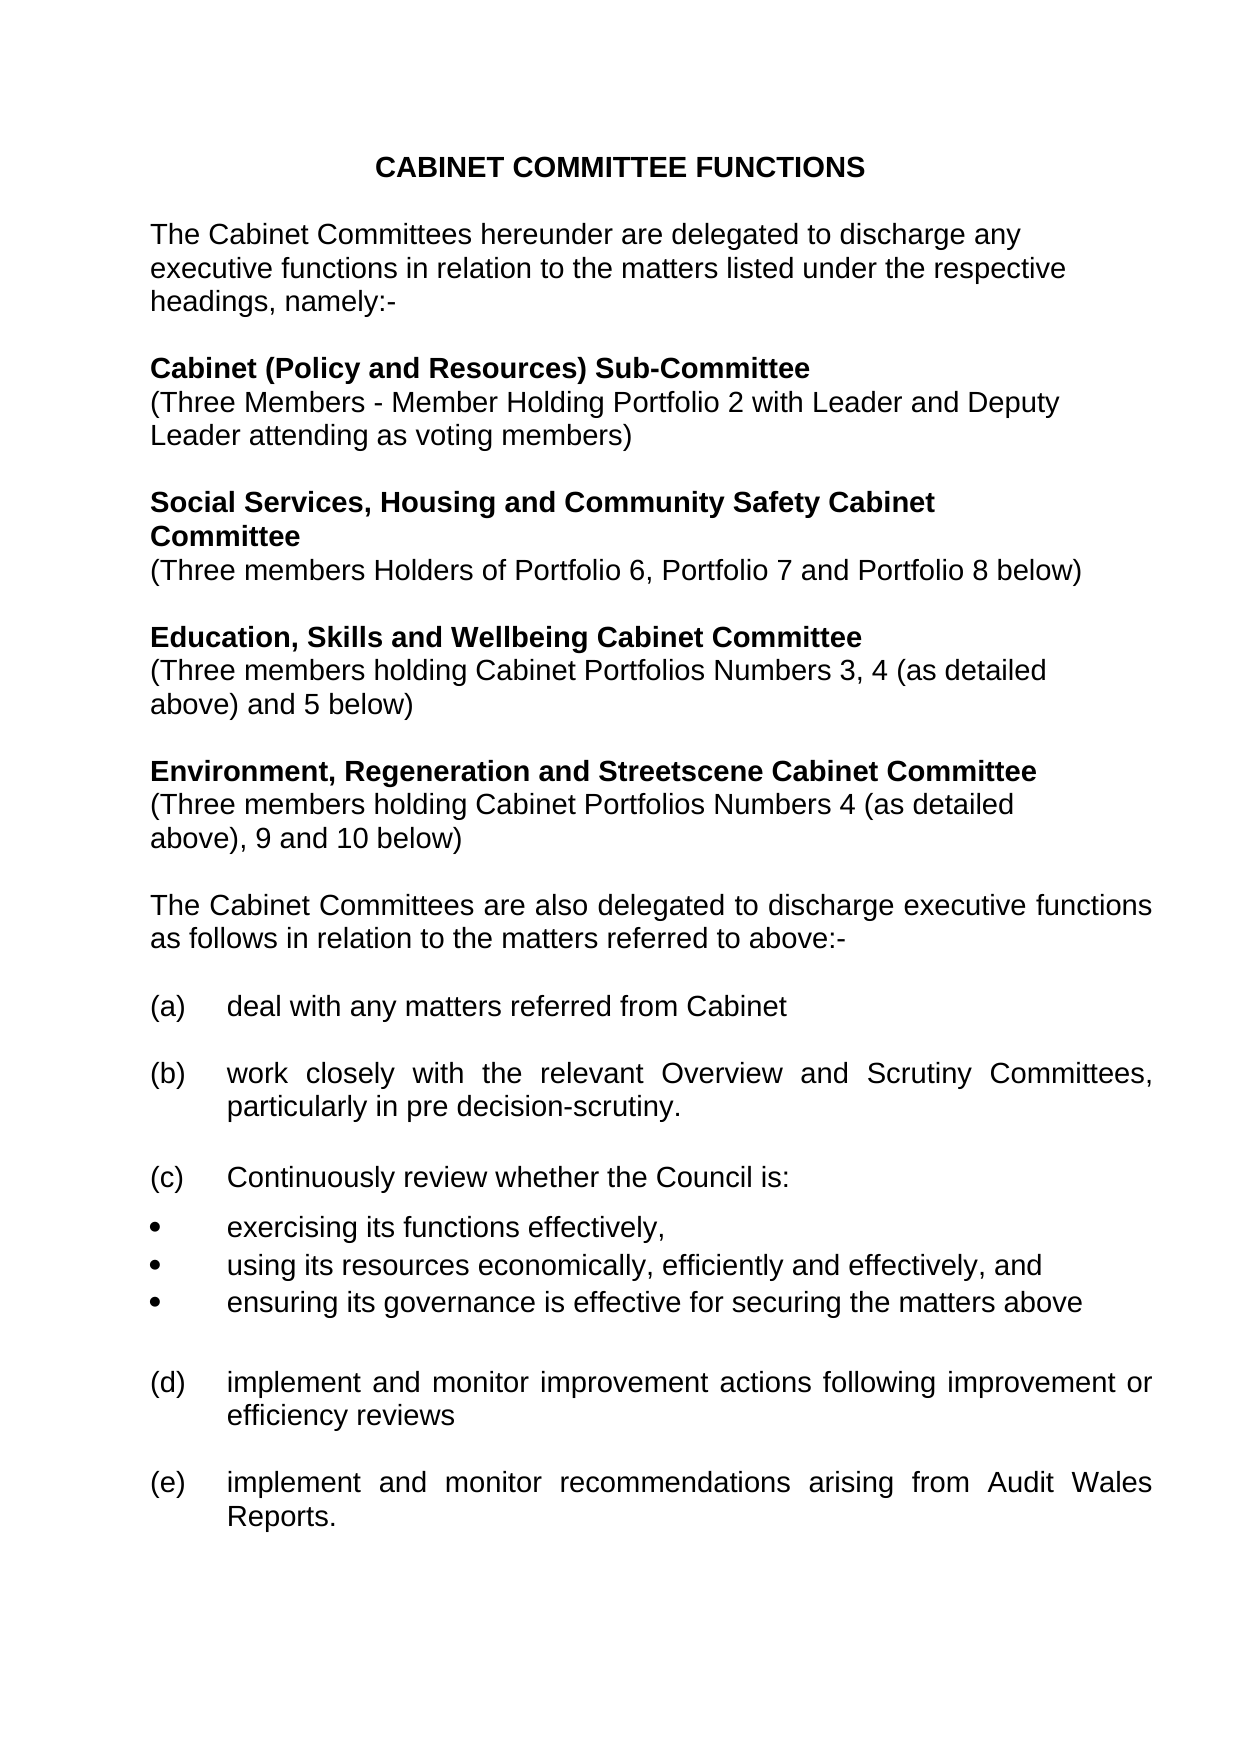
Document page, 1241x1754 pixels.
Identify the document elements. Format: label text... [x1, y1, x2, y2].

list deal with any matters referred from Cabinet [150, 988, 1090, 1022]
list Continuously review whether the Council is: [150, 1156, 1090, 1194]
list using its resources economically, efficiently and effectively, and [150, 1244, 1090, 1281]
text CABINET COMMITTEE FUNCTIONS [150, 150, 1090, 183]
text The Cabinet Committees are also delegated to discharge executive functions as follows in relation to the matters referred to above:- [150, 888, 1154, 955]
text (Three members holding Cabinet Portfolios Numbers 4 (as detailed above), 9 and 10 below) [150, 787, 1090, 854]
text (Three members holding Cabinet Portfolios Numbers 3, 4 (as detailed above) and 5 below) [150, 653, 1090, 720]
list work closely with the relevant Overview and Scrutiny Committees, particularly in pre decision-scrutiny. [150, 1056, 1154, 1123]
text (Three Members - Member Holding Portfolio 2 with Leader and Deputy Leader attending as voting members) [150, 385, 1090, 452]
list exercising its functions effectively, [150, 1206, 1090, 1244]
text Social Services, Housing and Community Safety Cabinet Committee [150, 485, 1090, 552]
text The Cabinet Committees hereunder are delegated to discharge any executive functions in relation to the matters listed under the respective headings, namely:- [150, 217, 1090, 318]
text Education, Skills and Wellbeing Cabinet Committee [150, 619, 1090, 653]
text (Three members Holders of Portfolio 6, Portfolio 7 and Portfolio 8 below) [150, 552, 1090, 586]
text (d) implement and monitor improvement actions following improvement or efficiency reviews [150, 1365, 1154, 1432]
text Environment, Regeneration and Streetscene Cabinet Committee [150, 754, 1090, 787]
list ensuring its governance is effective for securing the matters above [150, 1281, 1090, 1319]
list implement and monitor recommendations arising from Audit Wales Reports. [150, 1465, 1154, 1532]
text Cabinet (Policy and Resources) Sub-Committee [150, 351, 1090, 385]
